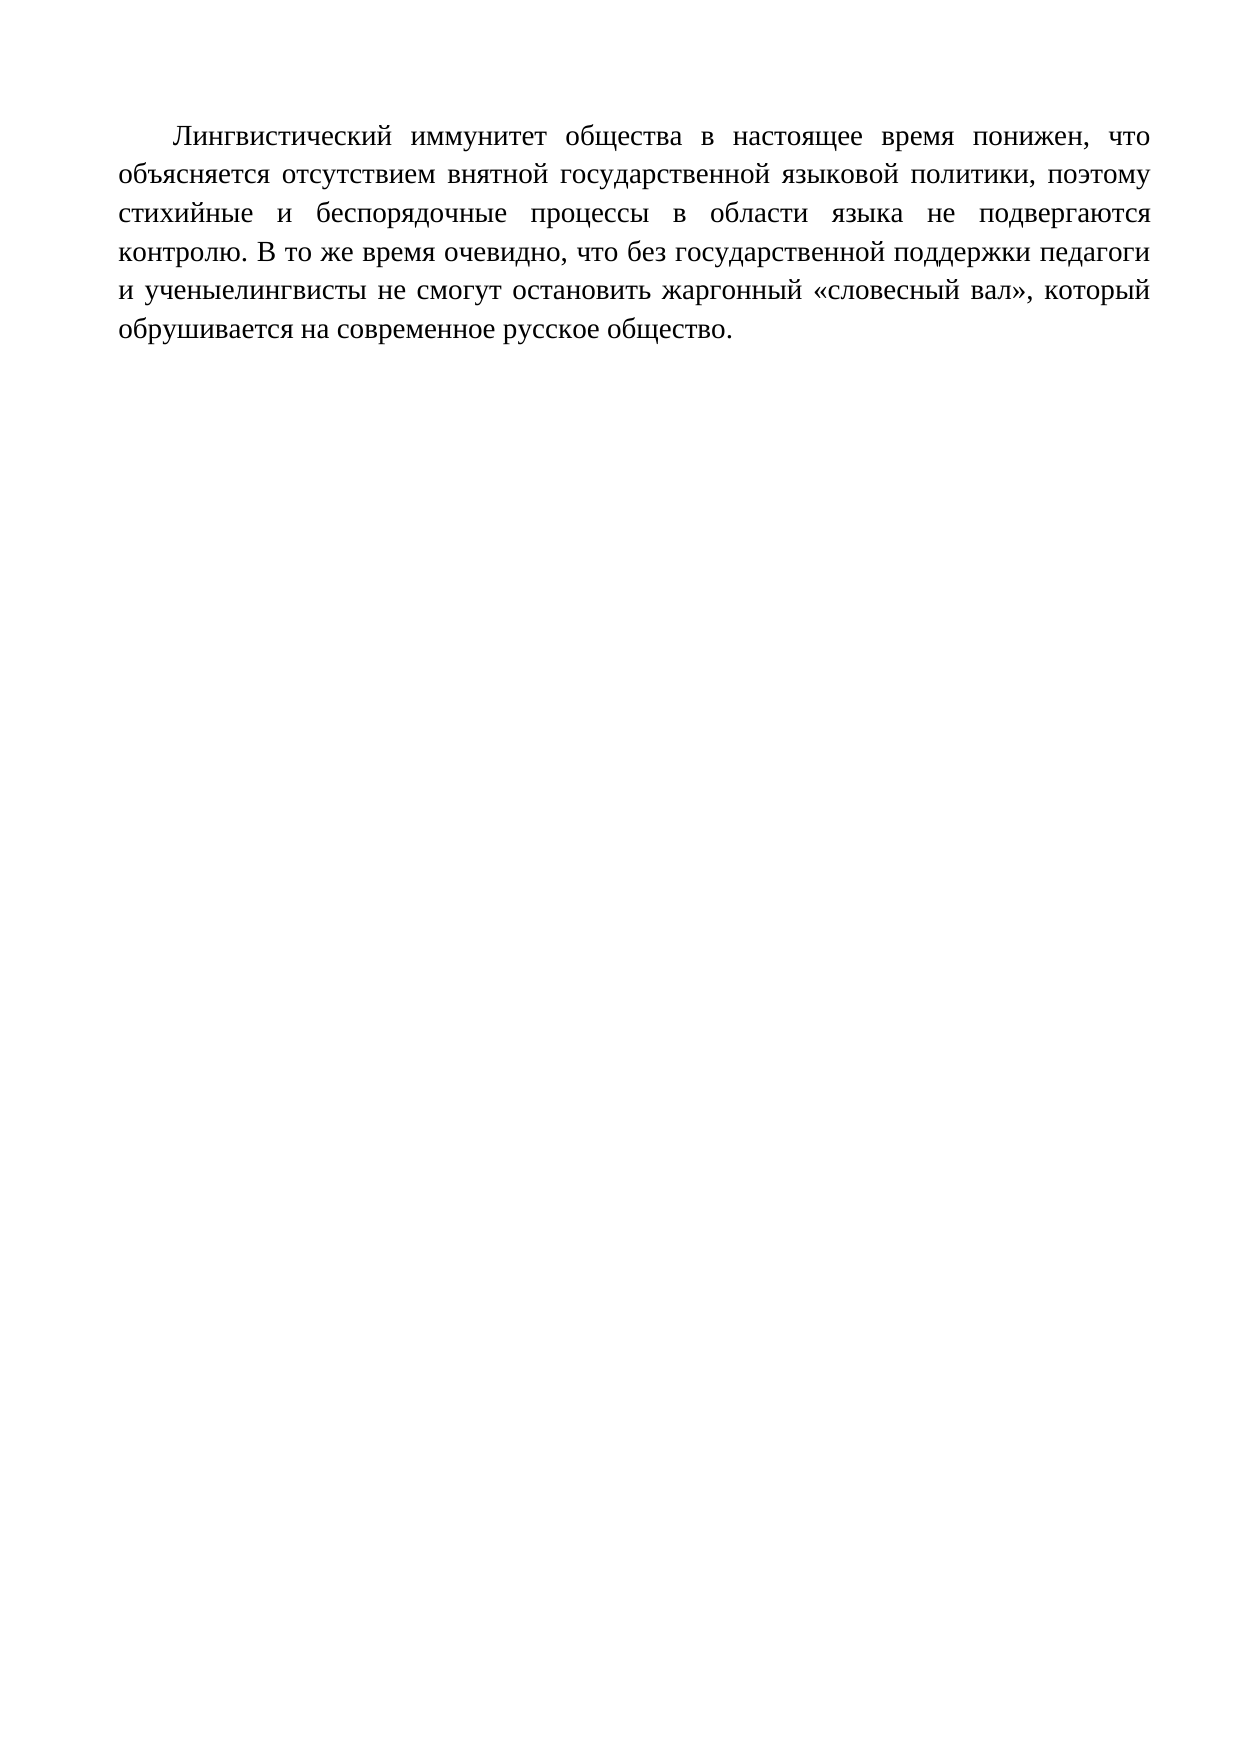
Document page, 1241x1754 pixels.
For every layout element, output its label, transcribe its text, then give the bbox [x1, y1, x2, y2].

text Лингвистический иммунитет общества в настоящее время понижен, что объясняется отсутствием внятной государственной языковой политики, поэтому стихийные и беспорядочные процессы в области языка не подвергаются контролю. В то же время очевидно, что без государственной поддержки педагоги и ученыелингвисты не смогут остановить жаргонный «словесный вал», который обрушивается на современное русское общество. [118, 118, 1152, 344]
